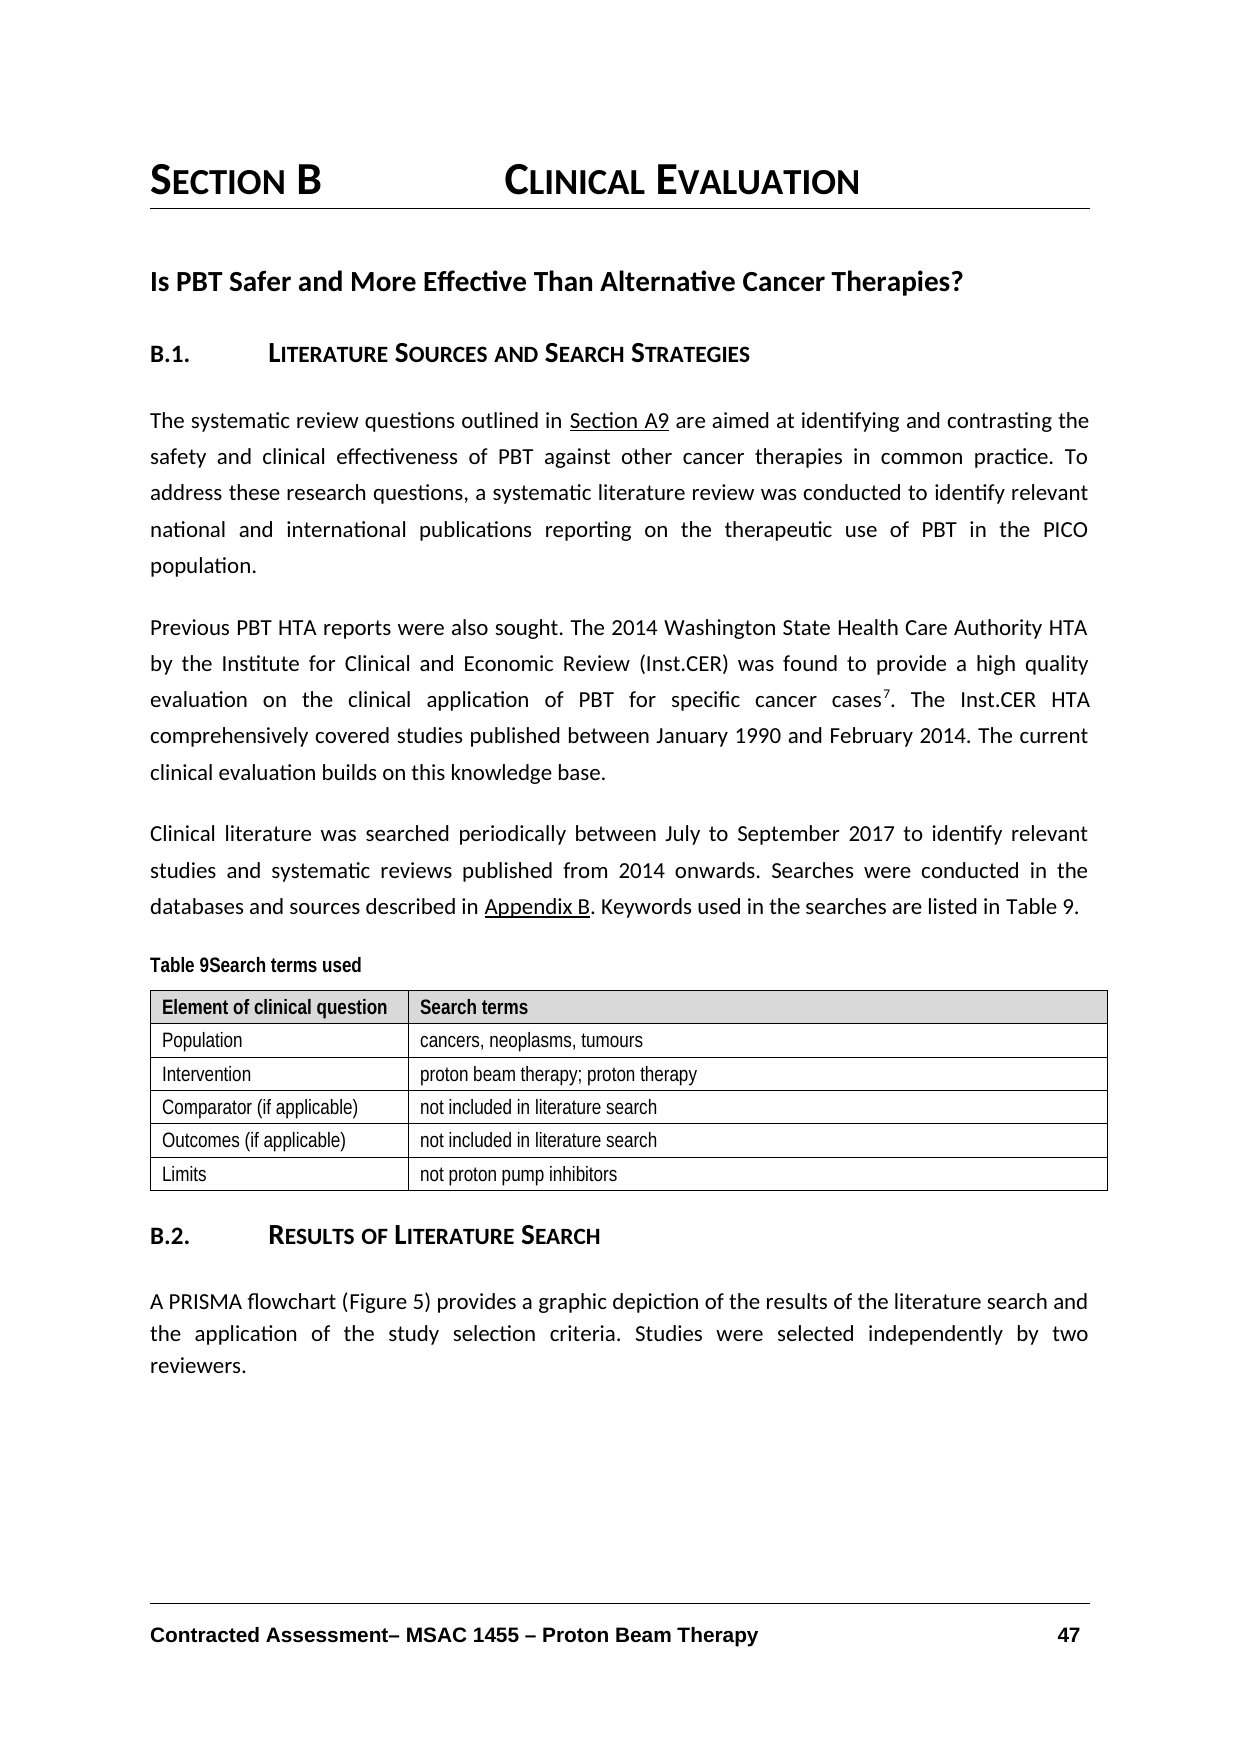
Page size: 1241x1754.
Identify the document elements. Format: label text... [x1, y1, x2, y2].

table_cell proton beam therapy; proton therapy [409, 1058, 1107, 1090]
text Is PBT Safer and More Effective Than Alternative Cancer Therapies? [150, 263, 1090, 299]
table_cell not included in literature search [409, 1124, 1107, 1157]
table_cell Limits [151, 1158, 408, 1190]
subtitle Table 9 Search terms used [150, 953, 1090, 977]
table_cell cancers, neoplasms, tumours [409, 1024, 1107, 1057]
table_cell Outcomes (if applicable) [151, 1124, 408, 1157]
text Clinical literature was searched periodically between July to September 2017 to identify relevant studies and systematic reviews published from 2014 onwards. Searches were conducted in the databases and sources described in Appendix B. Keywords used in the searches are listed in Table 9. [150, 819, 1090, 920]
table_cell Intervention [151, 1058, 408, 1090]
subtitle Literature Sources and Search Strategies [150, 334, 1090, 370]
table_header Element of clinical question [151, 991, 408, 1023]
table_cell not proton pump inhibitors [409, 1158, 1107, 1190]
text The systematic review questions outlined in Section A9 are aimed at identifying and contrasting the safety and clinical effectiveness of PBT against other cancer therapies in common practice. To address these research questions, a systematic literature review was conducted to identify relevant national and international publications reporting on the therapeutic use of PBT in the PICO population. [150, 406, 1090, 579]
text A PRISMA flowchart (Figure 5) provides a graphic depiction of the results of the literature search and the application of the study selection criteria. Studies were selected independently by two reviewers. [150, 1287, 1090, 1379]
subtitle Section B Clinical Evaluation [150, 150, 1090, 208]
text Previous PBT HTA reports were also sought. The 2014 Washington State Health Care Authority HTA by the Institute for Clinical and Economic Review (Inst.CER) was found to provide a high quality evaluation on the clinical application of PBT for specific cancer cases7. The Inst.CER HTA comprehensively covered studies published between January 1990 and February 2014. The current clinical evaluation builds on this knowledge base. [150, 613, 1090, 786]
subtitle Results of Literature Search [150, 1216, 1090, 1252]
table_cell Population [151, 1024, 408, 1057]
table_header Search terms [409, 991, 1107, 1023]
table_cell not included in literature search [409, 1091, 1107, 1123]
table_cell Comparator (if applicable) [151, 1091, 408, 1123]
